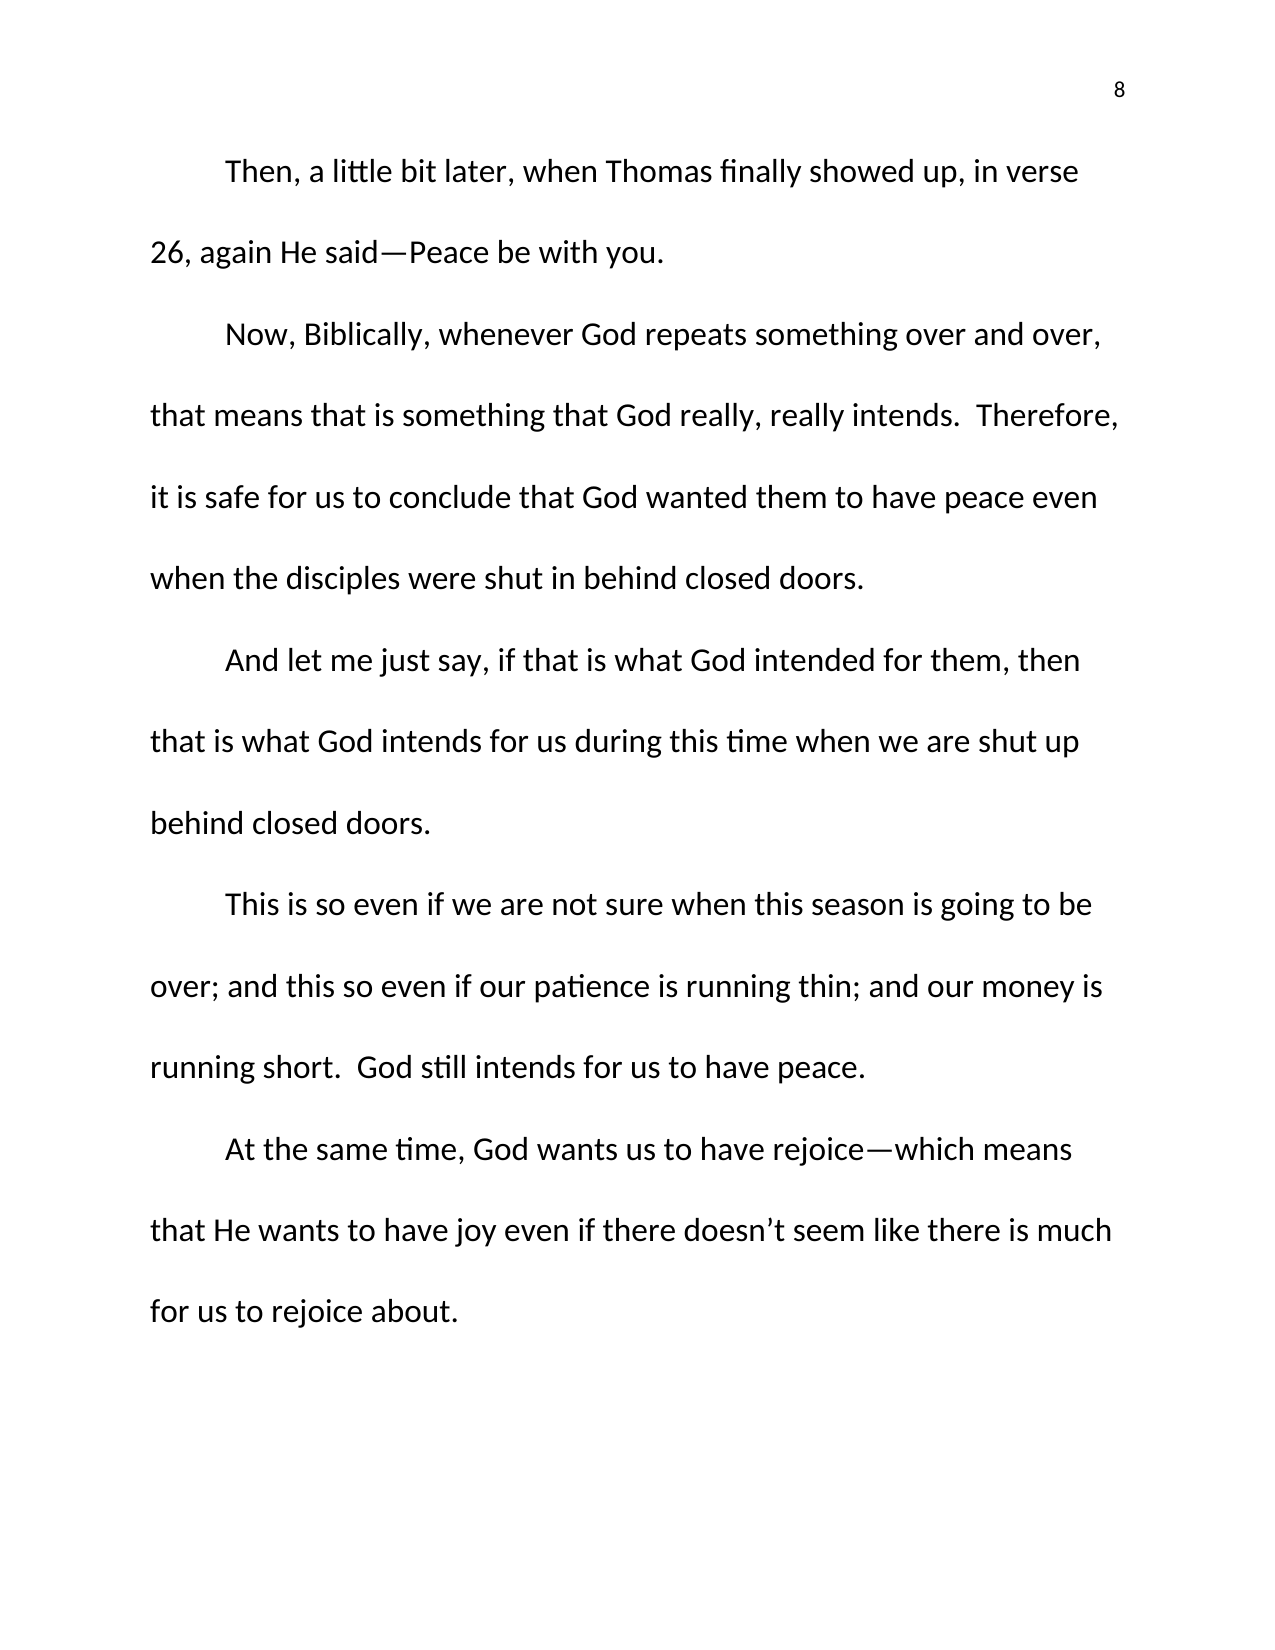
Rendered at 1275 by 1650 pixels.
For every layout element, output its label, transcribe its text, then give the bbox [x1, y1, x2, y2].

text Then, a little bit later, when Thomas finally showed up, in verse 26, again He said—Peace be with you. [150, 150, 1125, 272]
text At the same time, God wants us to have rejoice—which means that He wants to have joy even if there doesn’t seem like there is much for us to rejoice about. [150, 1127, 1125, 1331]
text Now, Biblically, whenever God repeats something over and over, that means that is something that God really, really intends. Therefore, it is safe for us to conclude that God wanted them to have peace even when the disciples were shut in behind closed doors. [150, 313, 1125, 598]
text This is so even if we are not sure when this season is going to be over; and this so even if our patience is running thin; and our money is running short. God still intends for us to have peace. [150, 883, 1125, 1087]
text And let me just say, if that is what God intended for them, then that is what God intends for us during this time when we are shut up behind closed doors. [150, 639, 1125, 842]
